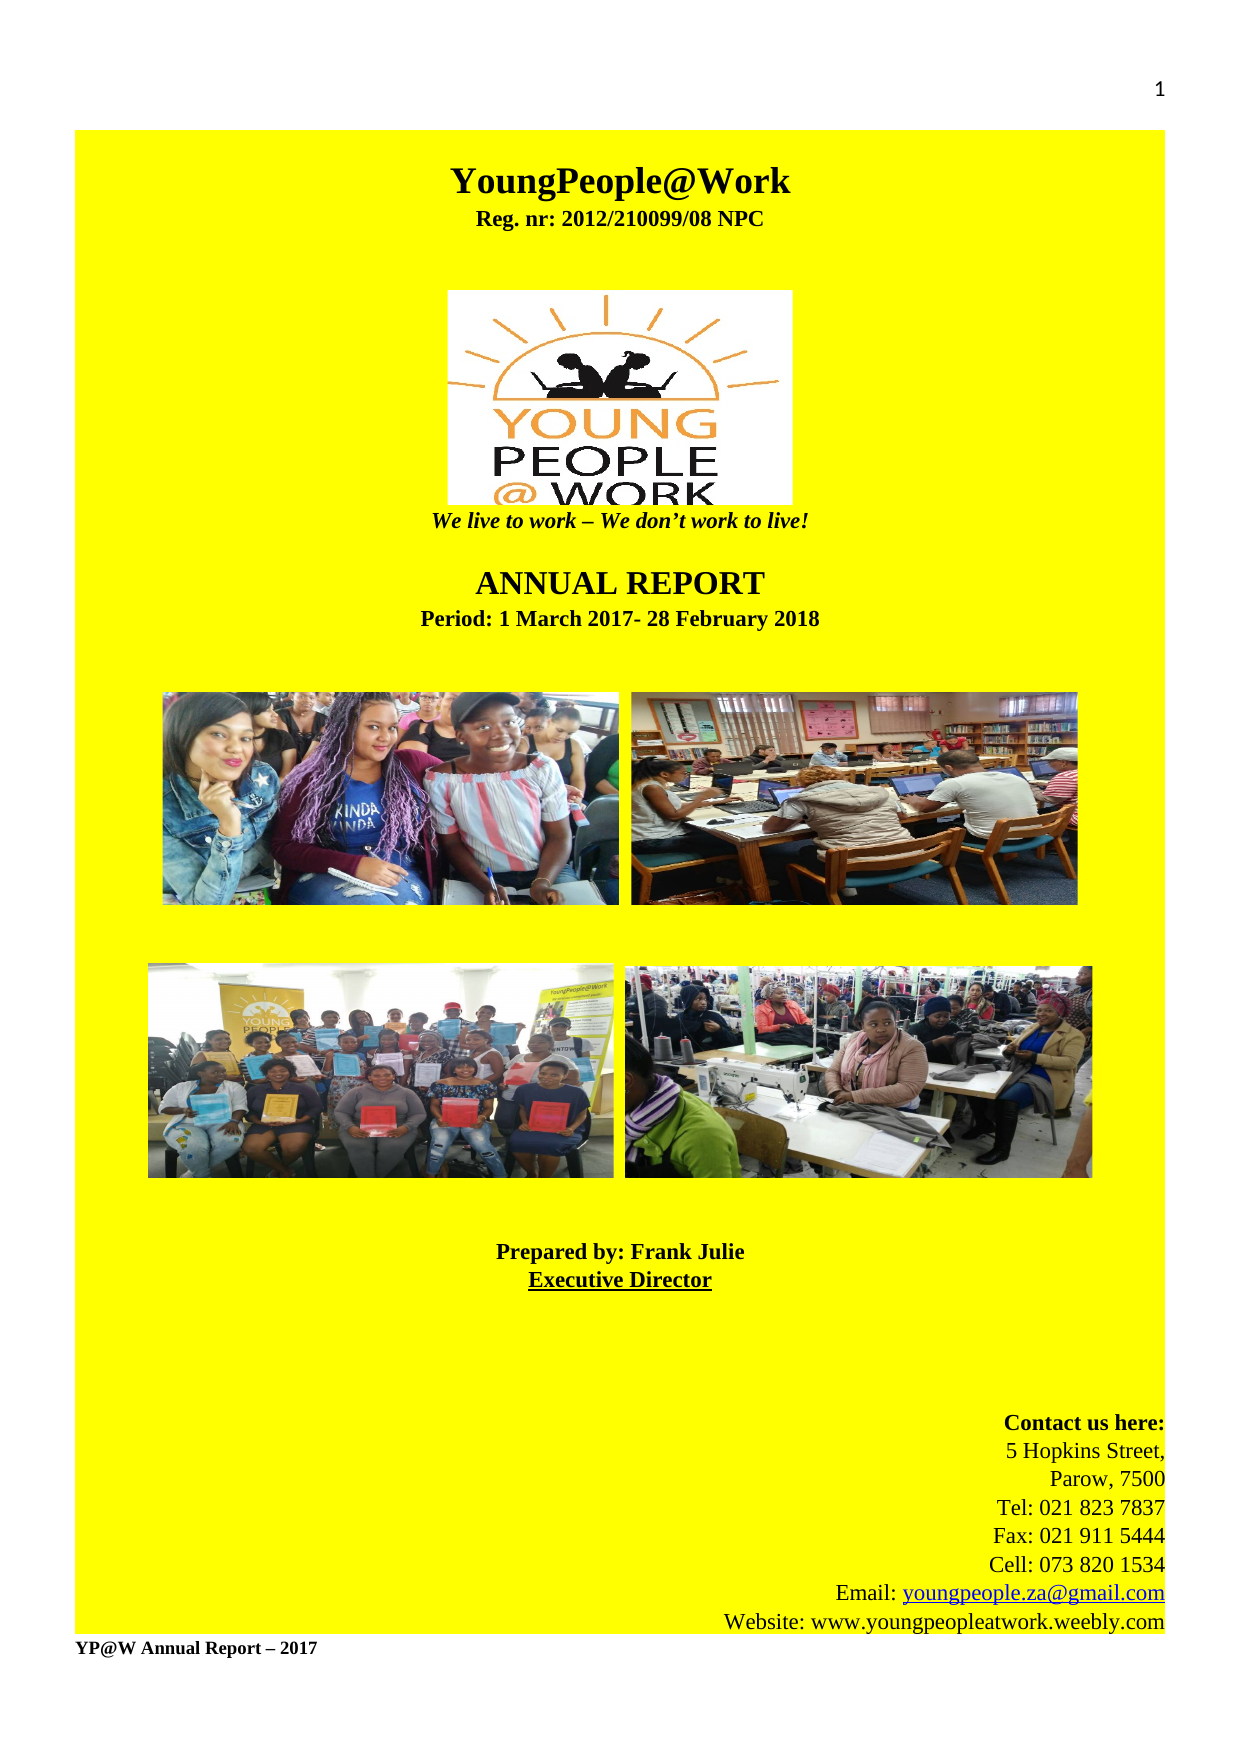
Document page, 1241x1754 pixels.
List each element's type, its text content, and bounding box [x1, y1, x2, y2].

text Prepared by: Frank Julie [75, 1238, 1165, 1264]
picture [631, 692, 1078, 905]
picture [625, 966, 1093, 1178]
text Cell: 073 820 1534 [75, 1551, 1165, 1577]
text YoungPeople@Work [75, 158, 1165, 201]
picture [148, 963, 614, 1178]
text Website: www.youngpeopleatwork.weebly.com [75, 1608, 1165, 1634]
text Reg. nr: 2012/210099/08 NPC [75, 205, 1165, 231]
text Parow, 7500 [75, 1466, 1165, 1492]
picture [447, 290, 793, 505]
text 5 Hopkins Street, [75, 1437, 1165, 1463]
picture [162, 692, 619, 905]
text Email: youngpeople.za@gmail.com [75, 1579, 1165, 1606]
text Contact us here: [75, 1409, 1165, 1435]
text Period: 1 March 2017- 28 February 2018 [75, 605, 1165, 631]
text Tel: 021 823 7837 [75, 1494, 1165, 1520]
text Executive Director [75, 1266, 1165, 1293]
text ANNUAL REPORT [75, 564, 1165, 602]
text We live to work – We don’t work to live! [75, 507, 1165, 533]
text Fax: 021 911 5444 [75, 1522, 1165, 1549]
